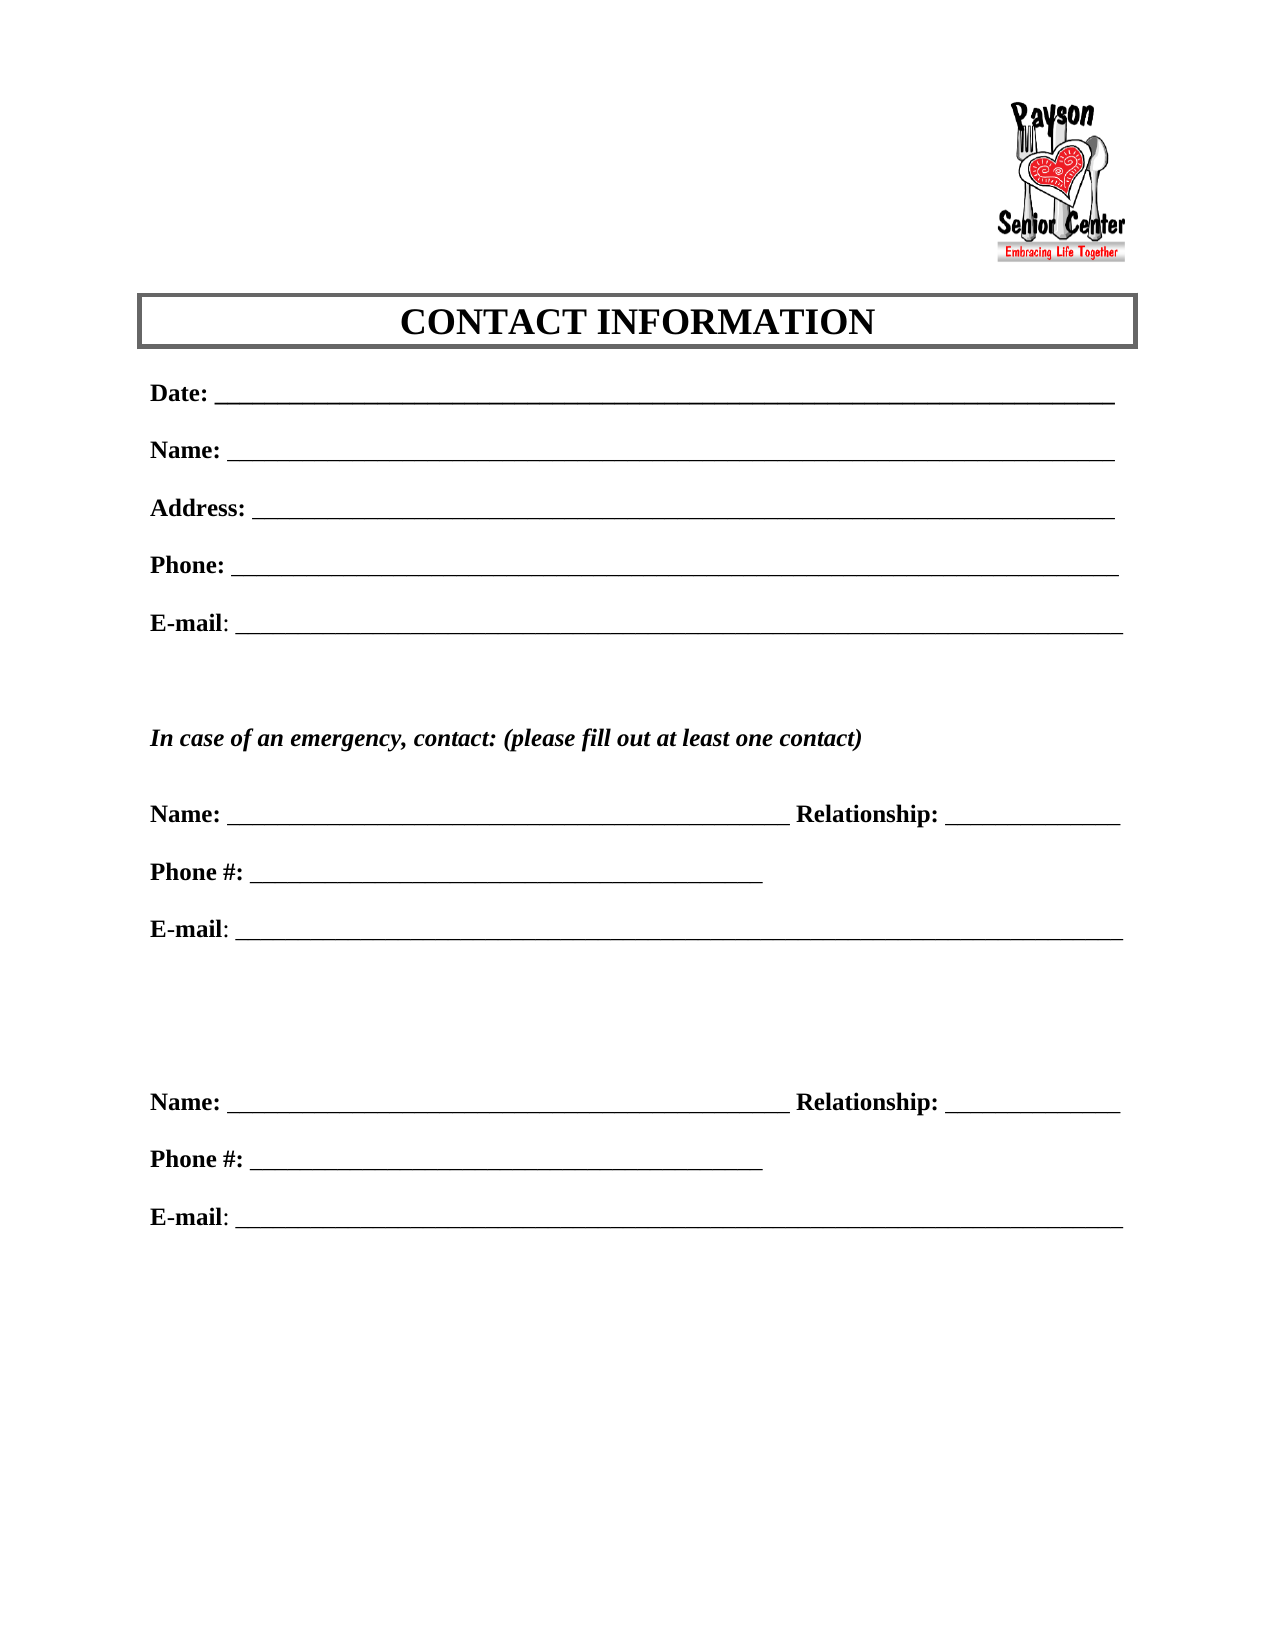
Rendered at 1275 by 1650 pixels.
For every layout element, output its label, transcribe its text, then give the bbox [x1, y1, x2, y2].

title E-mail: _______________________________________________________________________ [150, 608, 1125, 637]
title Name: _____________________________________________ Relationship: ______________ [150, 799, 1125, 828]
title Phone #: _________________________________________ [150, 857, 1125, 886]
title CONTACT INFORMATION [142, 297, 1133, 344]
title Date: ________________________________________________________________________ [150, 378, 1125, 407]
title Phone: _______________________________________________________________________ [150, 550, 1125, 579]
title Name: _____________________________________________ Relationship: ______________ [150, 1087, 1125, 1116]
title E-mail: _______________________________________________________________________ [150, 914, 1125, 943]
title E-mail: _______________________________________________________________________ [150, 1202, 1125, 1231]
title Address: _____________________________________________________________________ [150, 493, 1125, 522]
title Phone #: _________________________________________ [150, 1144, 1125, 1173]
title Name: _______________________________________________________________________ [150, 435, 1125, 464]
title In case of an emergency, contact: (please fill out at least one contact) [150, 723, 1125, 752]
picture [993, 96, 1129, 267]
